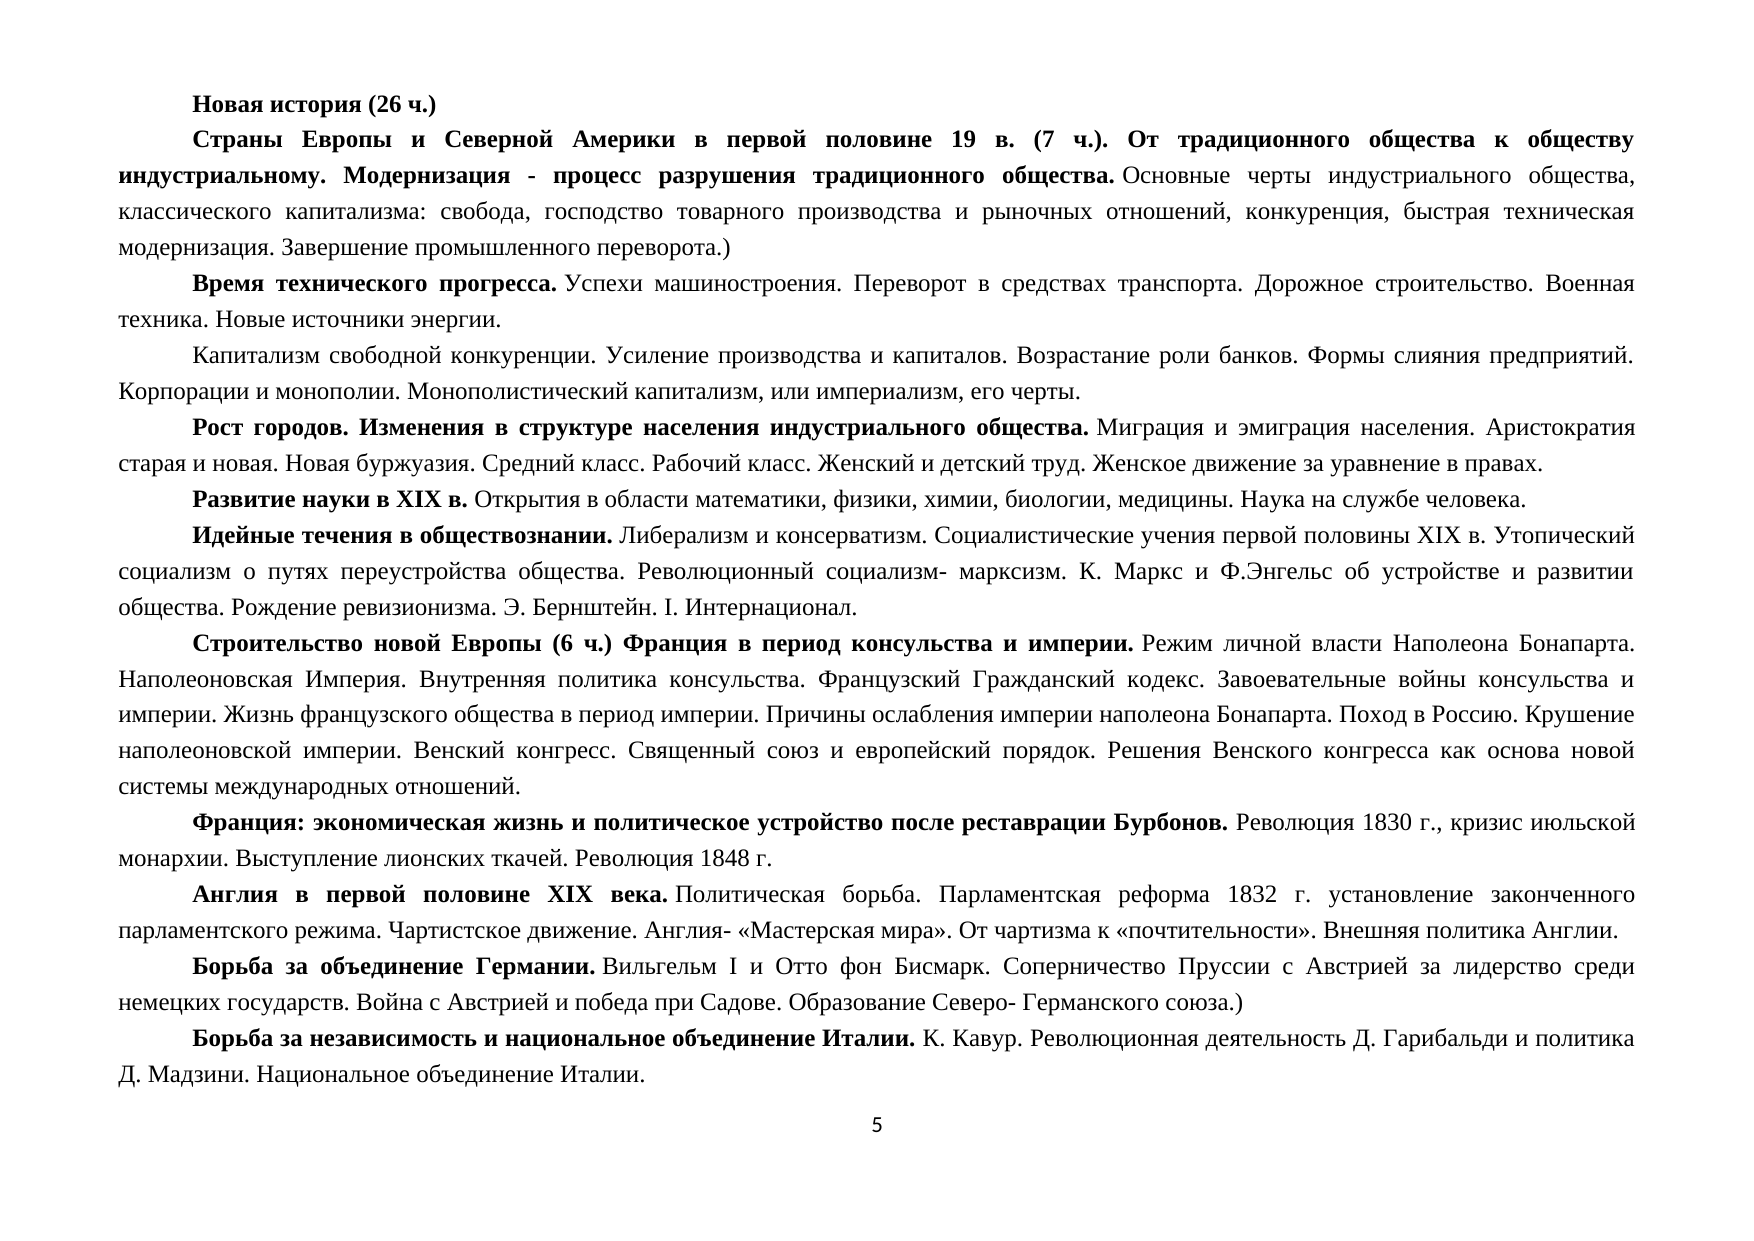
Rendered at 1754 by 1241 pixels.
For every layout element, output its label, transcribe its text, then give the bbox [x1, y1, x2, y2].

text Капитализм свободной конкуренции. Усиление производства и капиталов. Возрастание роли банков. Формы слияния предприятий. Корпорации и монополии. Монополистический капитализм, или империализм, его черты. [118, 340, 1636, 405]
text Борьба за объединение Германии. Вильгельм I и Отто фон Бисмарк. Соперничество Пруссии с Австрией за лидерство среди немецких государств. Война с Австрией и победа при Садове. Образование Северо- Германского союза.) [118, 951, 1636, 1016]
text Развитие науки в XIX в. Открытия в области математики, физики, химии, биологии, медицины. Наука на службе человека. [118, 484, 1636, 513]
text Рост городов. Изменения в структуре населения индустриального общества. Миграция и эмиграция населения. Аристократия старая и новая. Новая буржуазия. Средний класс. Рабочий класс. Женский и детский труд. Женское движение за уравнение в правах. [118, 412, 1636, 477]
text Борьба за независимость и национальное объединение Италии. К. Кавур. Революционная деятельность Д. Гарибальди и политика Д. Мадзини. Национальное объединение Италии. [118, 1023, 1636, 1088]
text Строительство новой Европы (6 ч.) Франция в период консульства и империи. Режим личной власти Наполеона Бонапарта. Наполеоновская Империя. Внутренняя политика консульства. Французский Гражданский кодекс. Завоевательные войны консульства и империи. Жизнь французского общества в период империи. Причины ослабления империи наполеона Бонапарта. Поход в Россию. Крушение наполеоновской империи. Венский конгресс. Священный союз и европейский порядок. Решения Венского конгресса как основа новой системы международных отношений. [118, 628, 1636, 800]
text Новая история (26 ч.) [118, 89, 1636, 117]
text Франция: экономическая жизнь и политическое устройство после реставрации Бурбонов. Революция 1830 г., кризис июльской монархии. Выступление лионских ткачей. Революция 1848 г. [118, 807, 1636, 872]
text Время технического прогресса. Успехи машиностроения. Переворот в средствах транспорта. Дорожное строительство. Военная техника. Новые источники энергии. [118, 268, 1636, 333]
text Страны Европы и Северной Америки в первой половине 19 в. (7 ч.). От традиционного общества к обществу индустриальному. Модернизация - процесс разрушения традиционного общества. Основные черты индустриального общества, классического капитализма: свобода, господство товарного производства и рыночных отношений, конкуренция, быстрая техническая модернизация. Завершение промышленного переворота.) [118, 124, 1636, 261]
text Идейные течения в обществознании. Либерализм и консерватизм. Социалистические учения первой половины XIX в. Утопический социализм о путях переустройства общества. Революционный социализм- марксизм. К. Маркс и Ф.Энгельс об устройстве и развитии общества. Рождение ревизионизма. Э. Бернштейн. I. Интернационал. [118, 520, 1636, 621]
text Англия в первой половине XIX века. Политическая борьба. Парламентская реформа 1832 г. установление законченного парламентского режима. Чартистское движение. Англия- «Мастерская мира». От чартизма к «почтительности». Внешняя политика Англии. [118, 879, 1636, 944]
